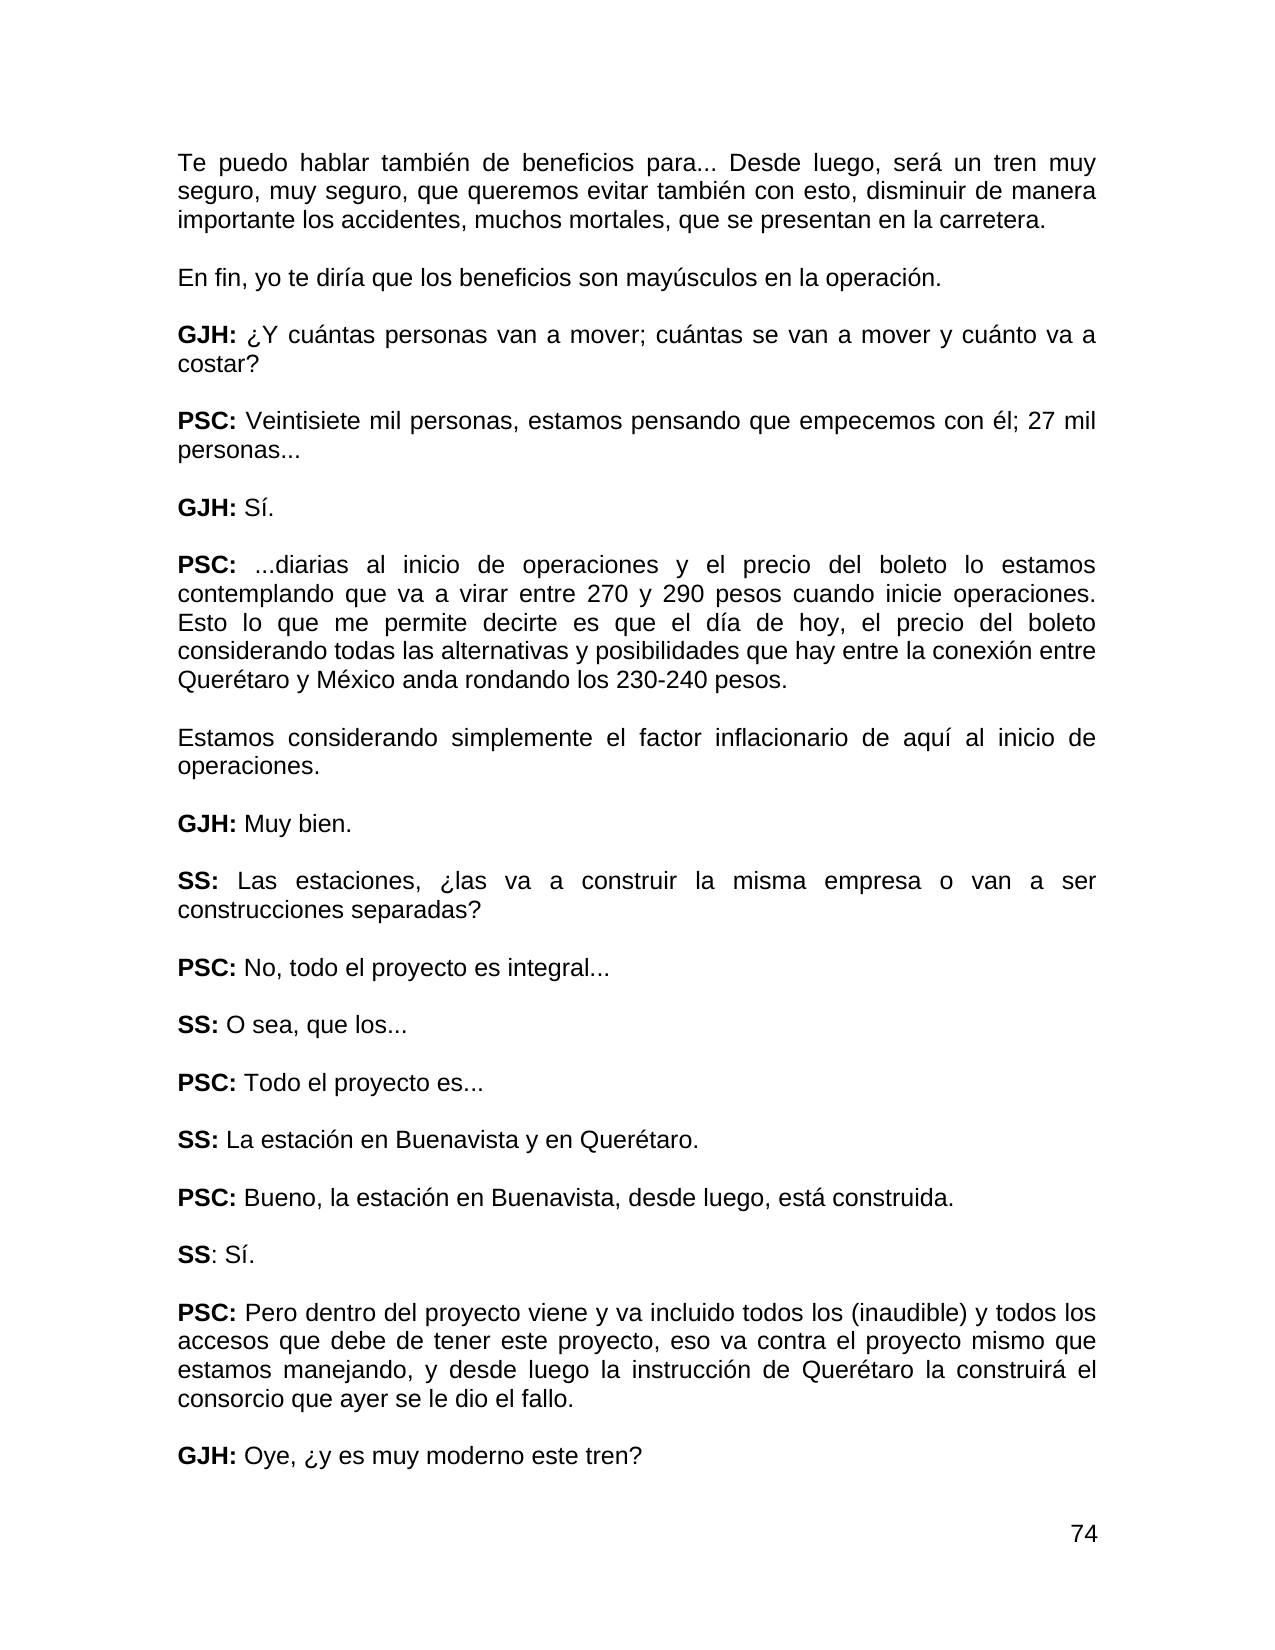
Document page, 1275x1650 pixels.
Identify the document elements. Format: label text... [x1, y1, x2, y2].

text PSC: Bueno, la estación en Buenavista, desde luego, está construida. [177, 1183, 1098, 1211]
text GJH: Oye, ¿y es muy moderno este tren? [177, 1441, 1098, 1470]
text Te puedo hablar también de beneficios para... Desde luego, será un tren muy seguro, muy seguro, que queremos evitar también con esto, disminuir de manera importante los accidentes, muchos mortales, que se presentan en la carretera. [177, 148, 1098, 234]
text SS: Las estaciones, ¿las va a construir la misma empresa o van a ser construcciones separadas? [177, 866, 1098, 924]
text GJH: ¿Y cuántas personas van a mover; cuántas se van a mover y cuánto va a costar? [177, 320, 1098, 378]
text Estamos considerando simplemente el factor inflacionario de aquí al inicio de operaciones. [177, 723, 1098, 780]
text SS: O sea, que los... [177, 1010, 1098, 1039]
text En fin, yo te diría que los beneficios son mayúsculos en la operación. [177, 263, 1098, 291]
text SS: La estación en Buenavista y en Querétaro. [177, 1125, 1098, 1154]
text SS: Sí. [177, 1240, 1098, 1269]
text PSC: Todo el proyecto es... [177, 1068, 1098, 1096]
text GJH: Muy bien. [177, 809, 1098, 838]
text PSC: ...diarias al inicio de operaciones y el precio del boleto lo estamos contemplando que va a virar entre 270 y 290 pesos cuando inicie operaciones. Esto lo que me permite decirte es que el día de hoy, el precio del boleto considerando todas las alternativas y posibilidades que hay entre la conexión entre Querétaro y México anda rondando los 230-240 pesos. [177, 550, 1098, 694]
text GJH: Sí. [177, 493, 1098, 521]
text PSC: Veintisiete mil personas, estamos pensando que empecemos con él; 27 mil personas... [177, 406, 1098, 464]
text PSC: Pero dentro del proyecto viene y va incluido todos los (inaudible) y todos los accesos que debe de tener este proyecto, eso va contra el proyecto mismo que estamos manejando, y desde luego la instrucción de Querétaro la construirá el consorcio que ayer se le dio el fallo. [177, 1298, 1098, 1413]
text PSC: No, todo el proyecto es integral... [177, 953, 1098, 981]
